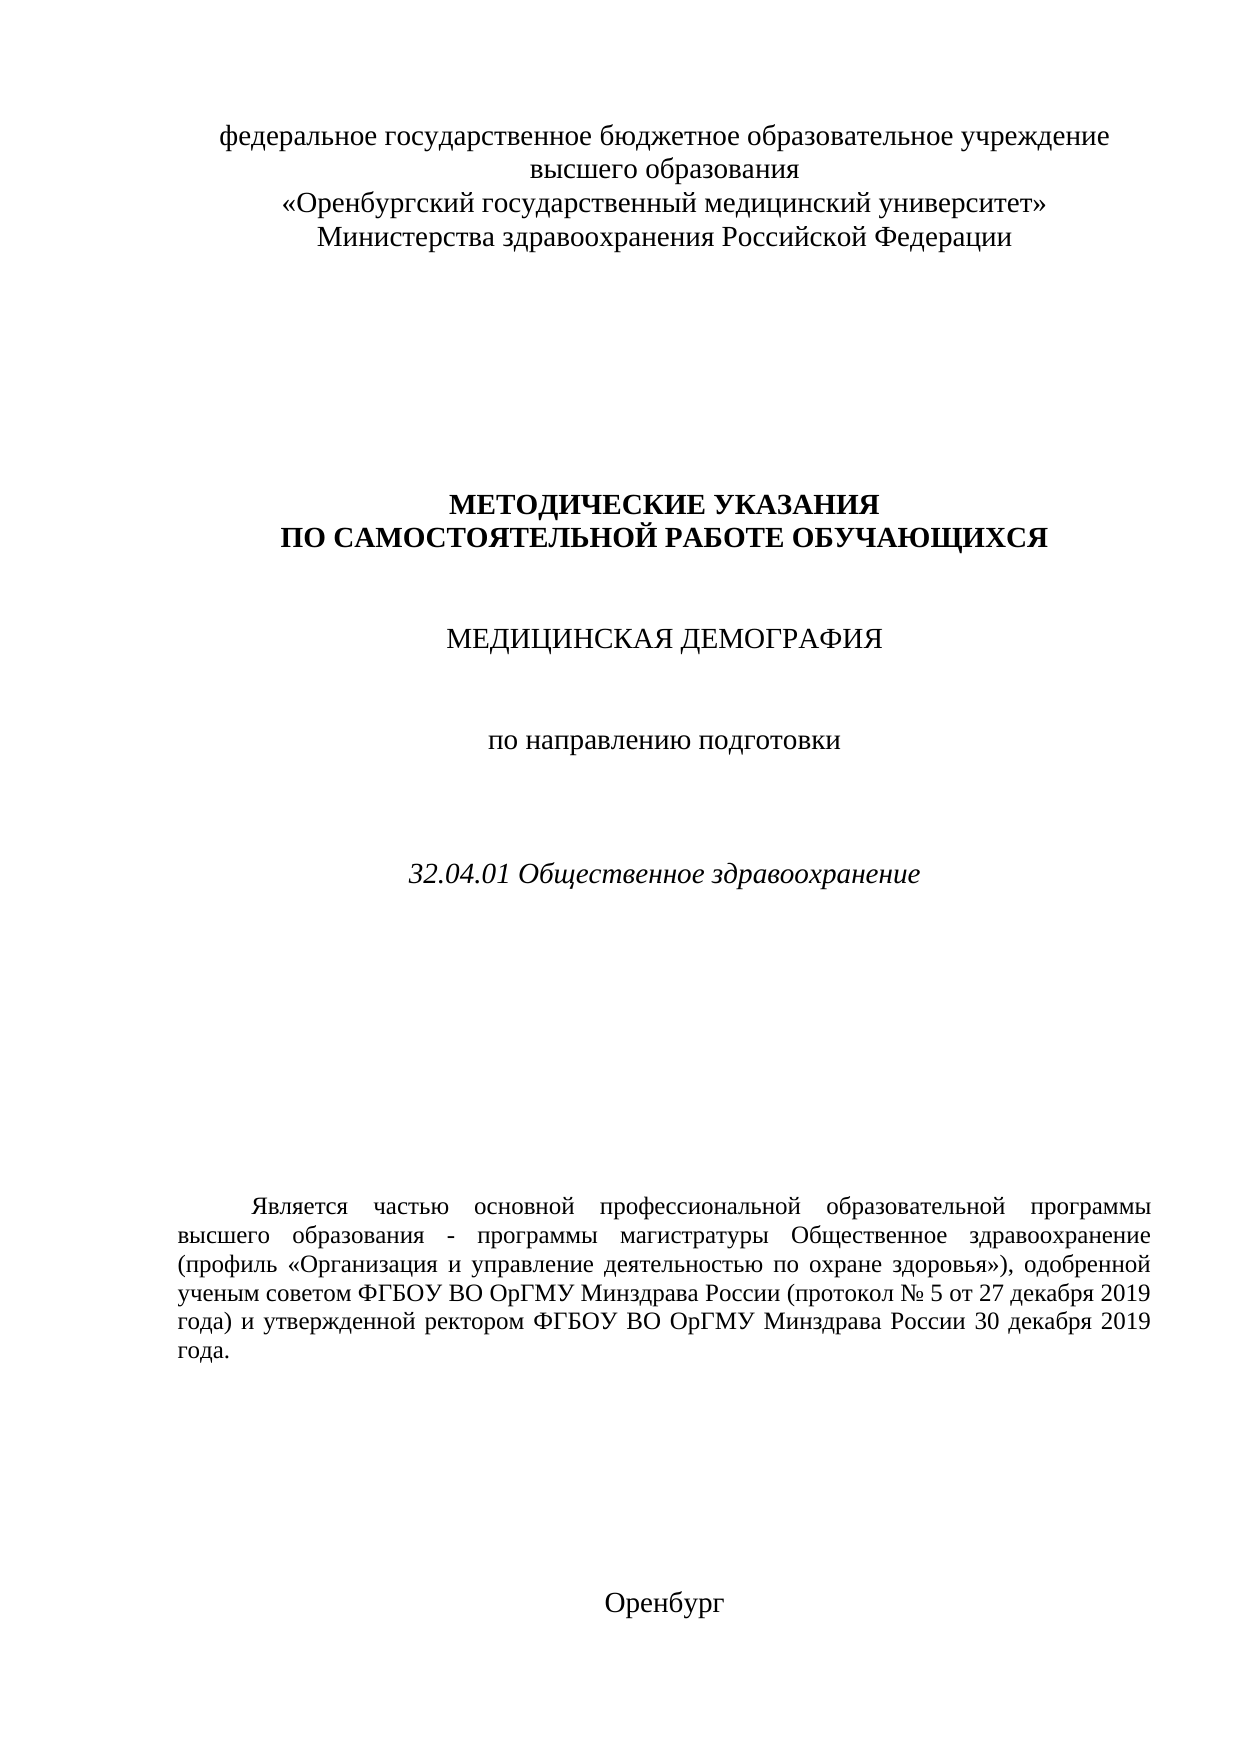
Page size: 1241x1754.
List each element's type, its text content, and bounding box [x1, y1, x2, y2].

text 32.04.01 Общественное здравоохранение [177, 856, 1152, 889]
text Министерства здравоохранения Российской Федерации [177, 219, 1152, 252]
text МЕДИЦИНСКАЯ ДЕМОГРАФИЯ [177, 621, 1152, 655]
text МЕТОДИЧЕСКИЕ УКАЗАНИЯ [177, 487, 1152, 521]
text высшего образования [177, 152, 1152, 185]
text федеральное государственное бюджетное образовательное учреждение [177, 118, 1152, 152]
text ПО САМОСТОЯТЕЛЬНОЙ РАБОТЕ ОБУЧАЮЩИХСЯ [177, 521, 1152, 554]
text по направлению подготовки [177, 722, 1152, 755]
text Является частью основной профессиональной образовательной программы высшего образования - программы магистратуры Общественное здравоохранение (профиль «Организация и управление деятельностью по охране здоровья»), одобренной ученым советом ФГБОУ ВО ОрГМУ Минздрава России (протокол № 5 от 27 декабря 2019 года) и утвержденной ректором ФГБОУ ВО ОрГМУ Минздрава России 30 декабря 2019 года. [177, 1191, 1152, 1364]
text Оренбург [177, 1585, 1152, 1618]
text «Оренбургский государственный медицинский университет» [177, 185, 1152, 219]
